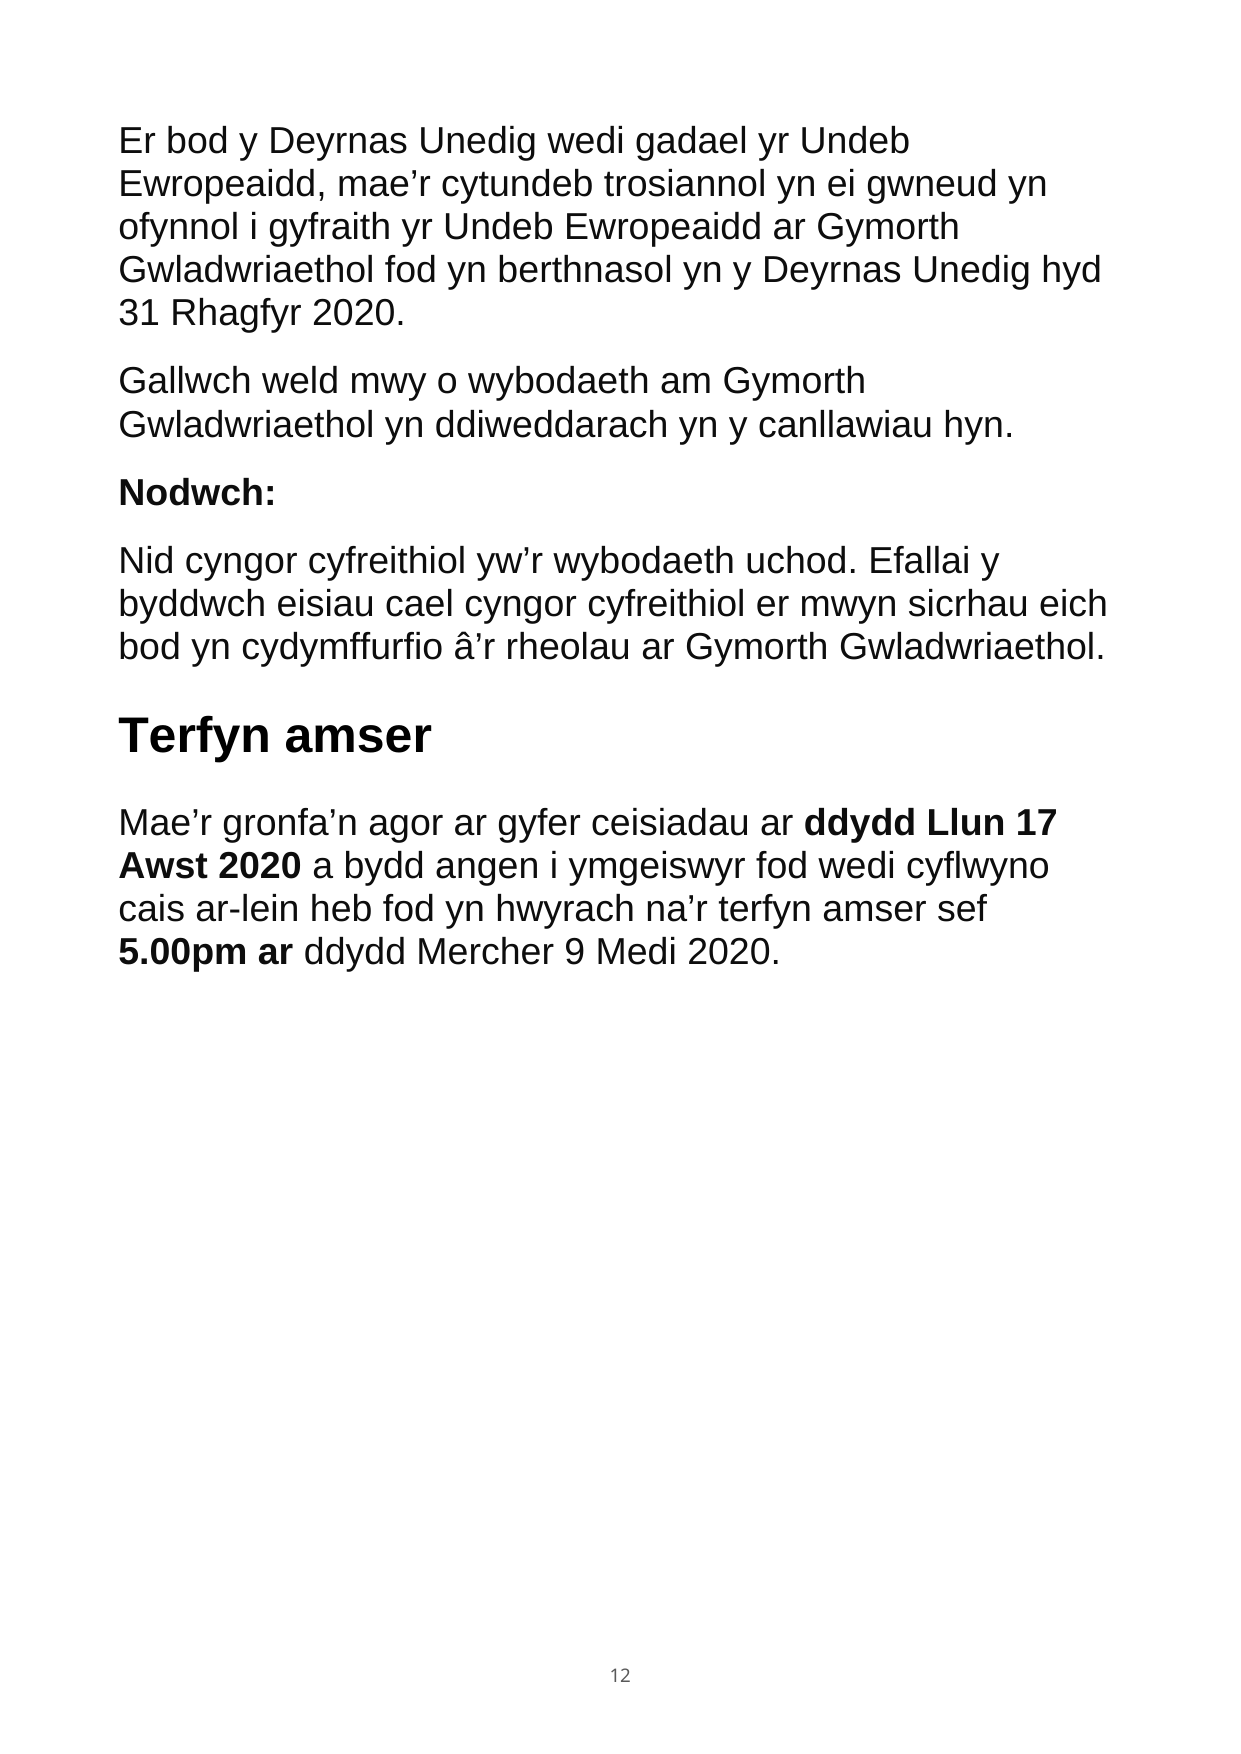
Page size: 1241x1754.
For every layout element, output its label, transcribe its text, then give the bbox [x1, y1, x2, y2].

text Nodwch: [118, 470, 1122, 513]
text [118, 118, 1122, 334]
subtitle Terfyn amser [118, 705, 1122, 762]
text Gallwch weld mwy o wybodaeth am Gymorth Gwladwriaethol yn ddiweddarach yn y canllawiau hyn. [118, 359, 1122, 445]
text Mae’r gronfa’n agor ar gyfer ceisiadau ar ddydd Llun 17 Awst 2020 a bydd angen i ymgeiswyr fod wedi cyflwyno cais ar-lein heb fod yn hwyrach na’r terfyn amser sef 5.00pm ar ddydd Mercher 9 Medi 2020. [118, 800, 1122, 972]
text Nid cyngor cyfreithiol yw’r wybodaeth uchod. Efallai y byddwch eisiau cael cyngor cyfreithiol er mwyn sicrhau eich bod yn cydymffurfio â’r rheolau ar Gymorth Gwladwriaethol. [118, 538, 1122, 667]
